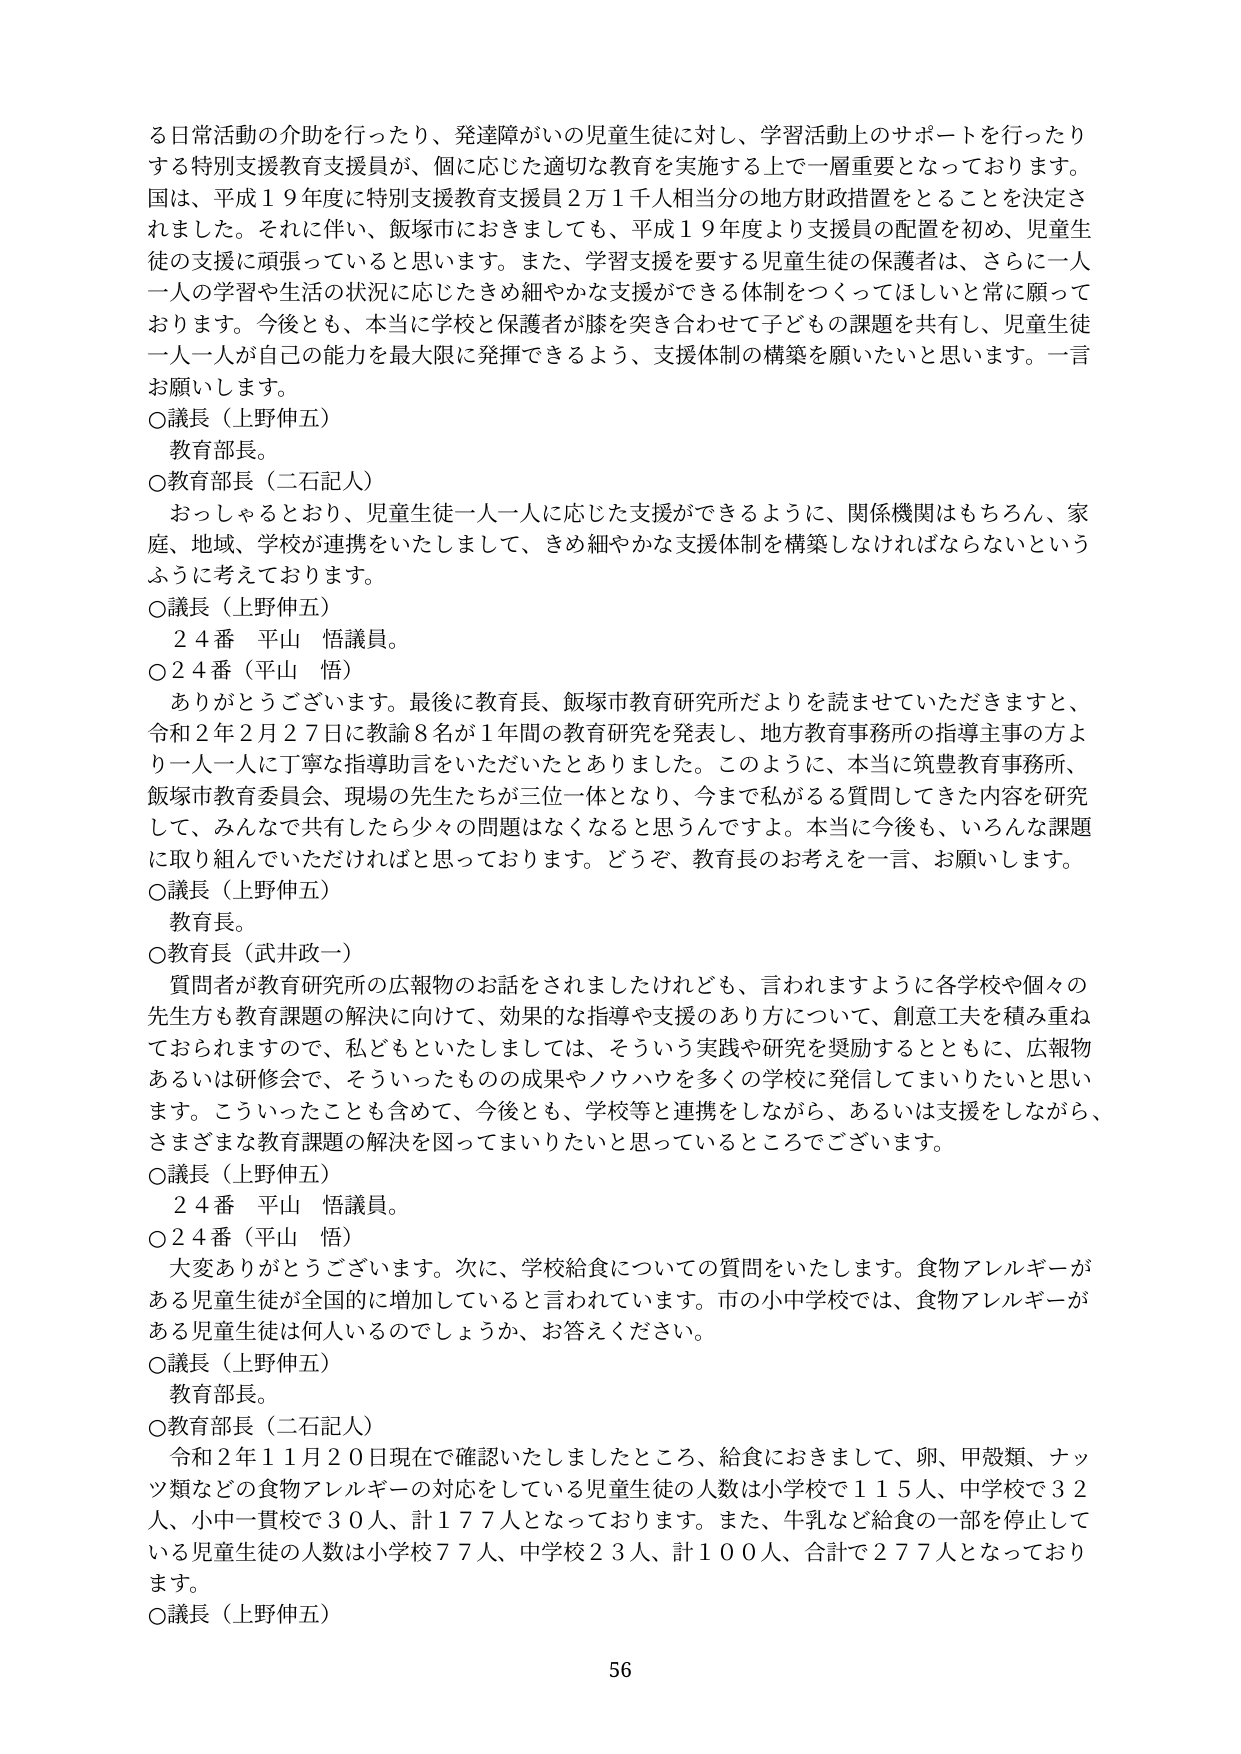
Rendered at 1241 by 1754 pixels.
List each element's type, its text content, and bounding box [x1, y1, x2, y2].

text ○議長（上野伸五） [148, 873, 1092, 905]
text ありがとうございます。最後に教育長、飯塚市教育研究所だよりを読ませていただきますと、令和２年２月２７日に教諭８名が１年間の教育研究を発表し、地方教育事務所の指導主事の方より一人一人に丁寧な指導助言をいただいたとありました。このように、本当に筑豊教育事務所、飯塚市教育委員会、現場の先生たちが三位一体となり、今まで私がるる質問してきた内容を研究して、みんなで共有したら少々の問題はなくなると思うんですよ。本当に今後も、いろんな課題に取り組んでいただければと思っております。どうぞ、教育長のお考えを一言、お願いします。 [148, 685, 1092, 873]
text ○教育部長（二石記人） [148, 464, 1092, 496]
text 教育部長。 [148, 1377, 1092, 1409]
text ○議長（上野伸五） [148, 1346, 1092, 1377]
text ２４番 平山 悟議員。 [148, 622, 1092, 653]
text ○教育部長（二石記人） [148, 1409, 1092, 1440]
text ○議長（上野伸五） [148, 590, 1092, 622]
text ○２４番（平山 悟） [148, 1220, 1092, 1251]
text おっしゃるとおり、児童生徒一人一人に応じた支援ができるように、関係機関はもちろん、家庭、地域、学校が連携をいたしまして、きめ細やかな支援体制を構築しなければならないというふうに考えております。 [148, 496, 1092, 590]
text ２４番 平山 悟議員。 [148, 1188, 1092, 1220]
text 教育部長。 [148, 433, 1092, 464]
text 令和２年１１月２０日現在で確認いたしましたところ、給食におきまして、卵、甲殻類、ナッツ類などの食物アレルギーの対応をしている児童生徒の人数は小学校で１１５人、中学校で３２人、小中一貫校で３０人、計１７７人となっております。また、牛乳など給食の一部を停止している児童生徒の人数は小学校７７人、中学校２３人、計１００人、合計で２７７人となっております。 [148, 1440, 1092, 1598]
text 教育長。 [148, 905, 1092, 937]
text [148, 118, 1092, 401]
text 大変ありがとうございます。次に、学校給食についての質問をいたします。食物アレルギーがある児童生徒が全国的に増加していると言われています。市の小中学校では、食物アレルギーがある児童生徒は何人いるのでしょうか、お答えください。 [148, 1251, 1092, 1346]
text ○議長（上野伸五） [148, 1598, 1092, 1629]
text 質問者が教育研究所の広報物のお話をされましたけれども、言われますように各学校や個々の先生方も教育課題の解決に向けて、効果的な指導や支援のあり方について、創意工夫を積み重ねておられますので、私どもといたしましては、そういう実践や研究を奨励するとともに、広報物あるいは研修会で、そういったものの成果やノウハウを多くの学校に発信してまいりたいと思います。こういったことも含めて、今後とも、学校等と連携をしながら、あるいは支援をしながら、さまざまな教育課題の解決を図ってまいりたいと思っているところでございます。 [148, 968, 1092, 1157]
text ○教育長（武井政一） [148, 937, 1092, 968]
text ○議長（上野伸五） [148, 401, 1092, 433]
text ○２４番（平山 悟） [148, 653, 1092, 685]
text ○議長（上野伸五） [148, 1157, 1092, 1188]
